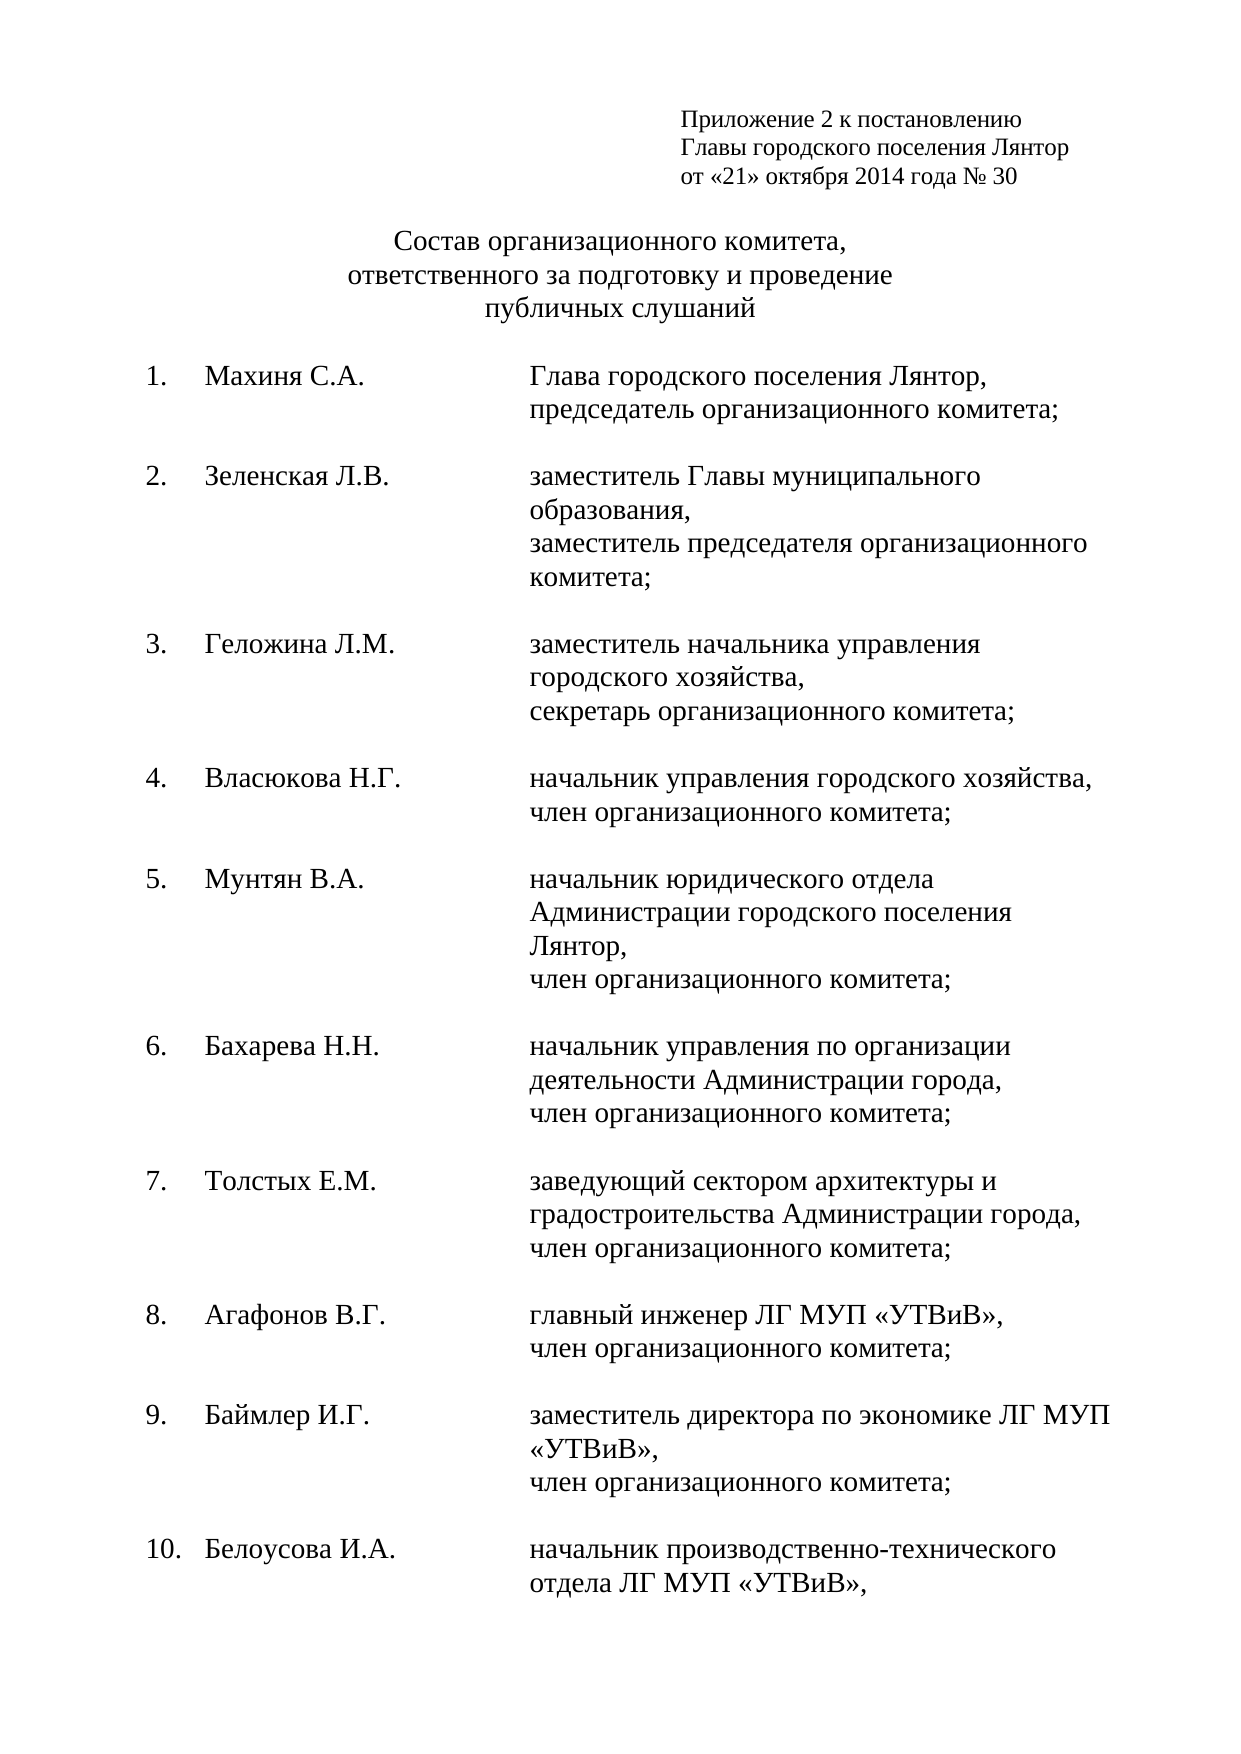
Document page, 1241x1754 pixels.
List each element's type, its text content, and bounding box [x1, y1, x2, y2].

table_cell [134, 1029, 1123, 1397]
text Главы городского поселения Лянтор [680, 132, 1165, 161]
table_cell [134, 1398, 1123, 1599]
text ответственного за подготовку и проведение [75, 257, 1165, 291]
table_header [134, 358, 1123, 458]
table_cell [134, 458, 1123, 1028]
text Состав организационного комитета, [75, 223, 1165, 257]
text публичных слушаний [75, 291, 1165, 324]
text Приложение 2 к постановлению [680, 104, 1165, 132]
text от «21» октября 2014 года № 30 [75, 161, 1165, 190]
